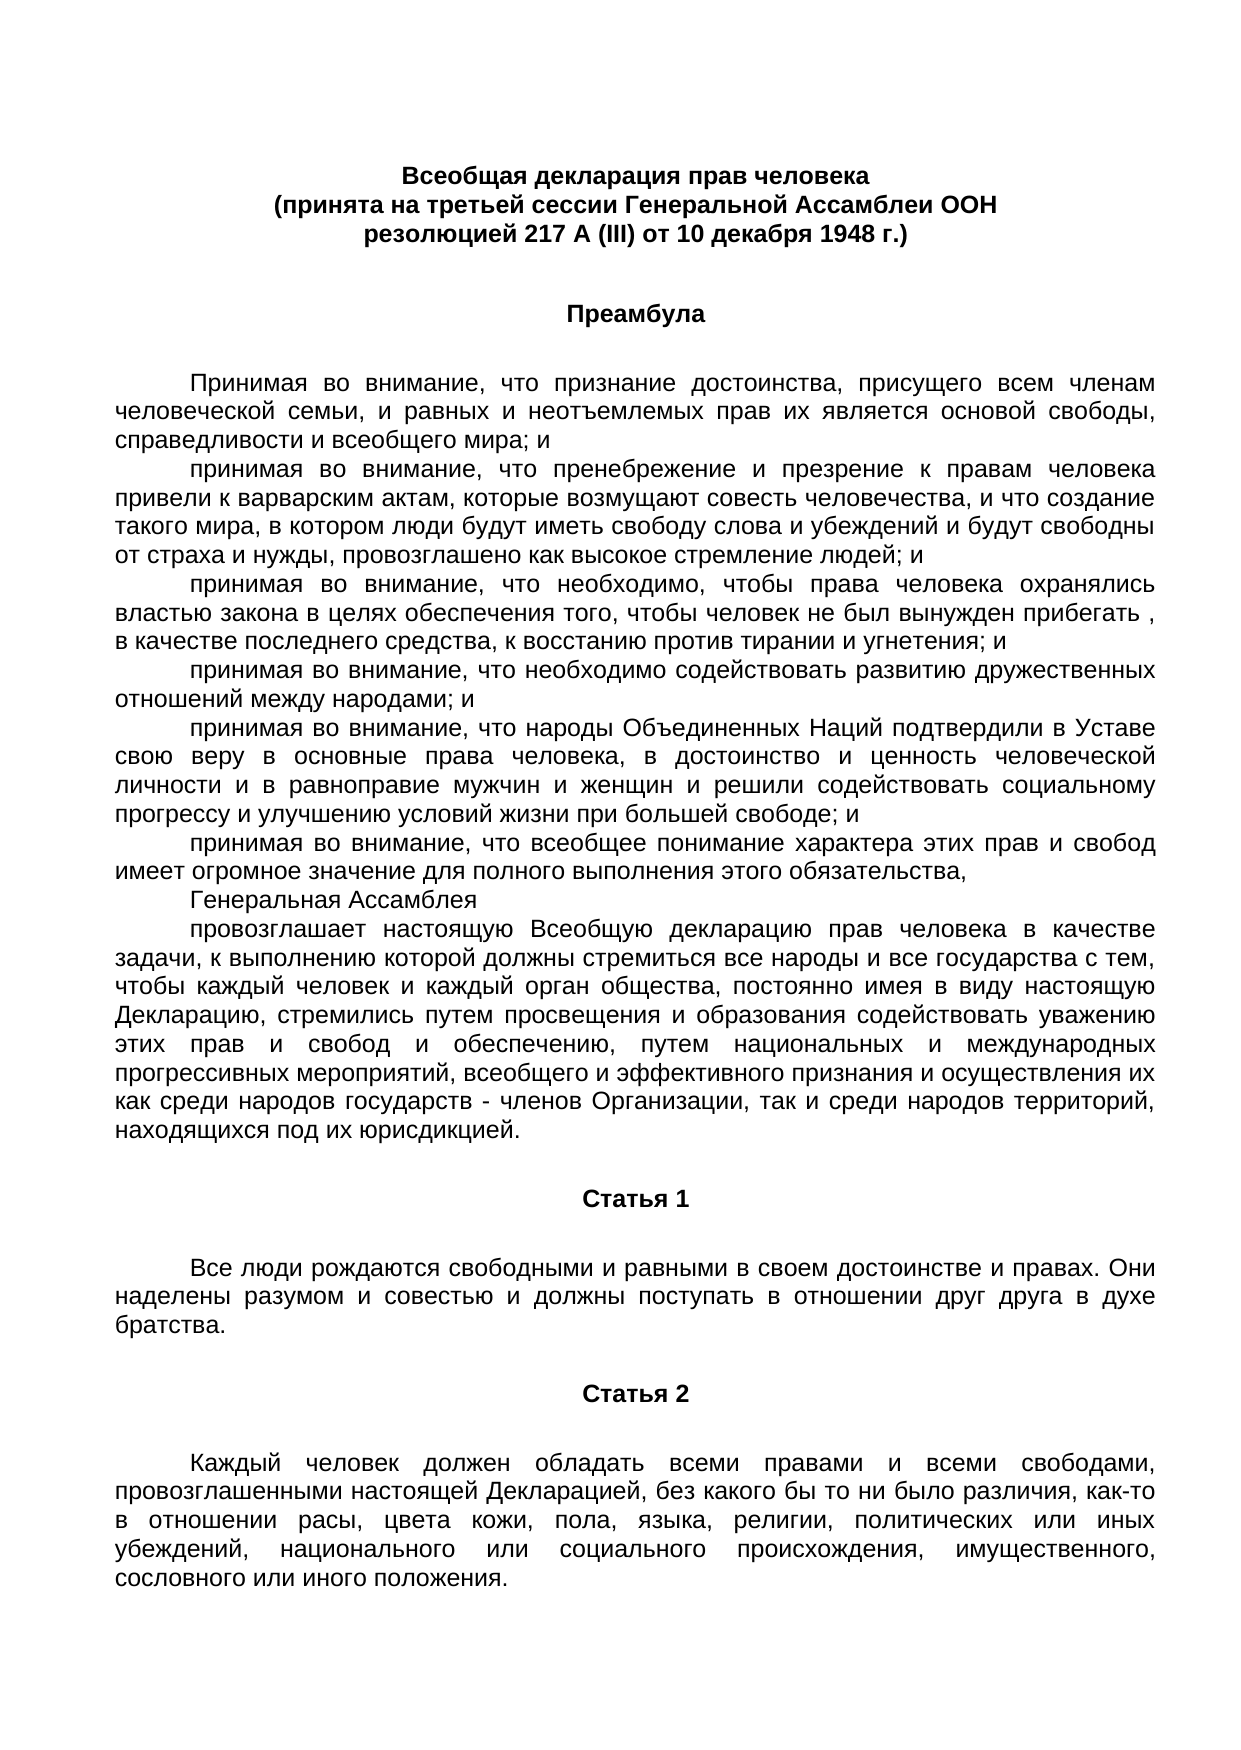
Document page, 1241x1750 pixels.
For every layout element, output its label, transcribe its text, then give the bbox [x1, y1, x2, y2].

text принимая во внимание, что народы Объединенных Наций подтвердили в Уставе свою веру в основные права человека, в достоинство и ценность человеческой личности и в равноправие мужчин и женщин и решили содействовать социальному прогрессу и улучшению условий жизни при большей свободе; и [114, 712, 1157, 827]
text Статья 2 [114, 1379, 1157, 1407]
text Все люди рождаются свободными и равными в своем достоинстве и правах. Они наделены разумом и совестью и должны поступать в отношении друг друга в духе братства. [114, 1252, 1157, 1339]
text Преамбула [114, 299, 1157, 327]
text Генеральная Ассамблея [114, 885, 1157, 914]
text Принимая во внимание, что признание достоинства, присущего всем членам человеческой семьи, и равных и неотъемлемых прав их является основой свободы, справедливости и всеобщего мира; и [114, 367, 1157, 454]
text принимая во внимание, что пренебрежение и презрение к правам человека привели к варварским актам, которые возмущают совесть человечества, и что создание такого мира, в котором люди будут иметь свободу слова и убеждений и будут свободны от страха и нужды, провозглашено как высокое стремление людей; и [114, 454, 1157, 569]
text Каждый человек должен обладать всеми правами и всеми свободами, провозглашенными настоящей Декларацией, без какого бы то ни было различия, как-то в отношении расы, цвета кожи, пола, языка, религии, политических или иных убеждений, национального или социального происхождения, имущественного, сословного или иного положения. [114, 1447, 1157, 1591]
text принимая во внимание, что всеобщее понимание характера этих прав и свобод имеет огромное значение для полного выполнения этого обязательства, [114, 827, 1157, 885]
text принимая во внимание, что необходимо содействовать развитию дружественных отношений между народами; и [114, 655, 1157, 712]
text Всеобщая декларация прав человека (принята на третьей сессии Генеральной Ассамблеи ООН резолюцией 217 А (III) от 10 декабря 1948 г.) [114, 161, 1157, 247]
text провозглашает настоящую Всеобщую декларацию прав человека в качестве задачи, к выполнению которой должны стремиться все народы и все государства с тем, чтобы каждый человек и каждый орган общества, постоянно имея в виду настоящую Декларацию, стремились путем просвещения и образования содействовать уважению этих прав и свобод и обеспечению, путем национальных и международных прогрессивных мероприятий, всеобщего и эффективного признания и осуществления их как среди народов государств - членов Организации, так и среди народов территорий, находящихся под их юрисдикцией. [114, 914, 1157, 1144]
text Статья 1 [114, 1184, 1157, 1212]
text принимая во внимание, что необходимо, чтобы права человека охранялись властью закона в целях обеспечения того, чтобы человек не был вынужден прибегать , в качестве последнего средства, к восстанию против тирании и угнетения; и [114, 569, 1157, 655]
